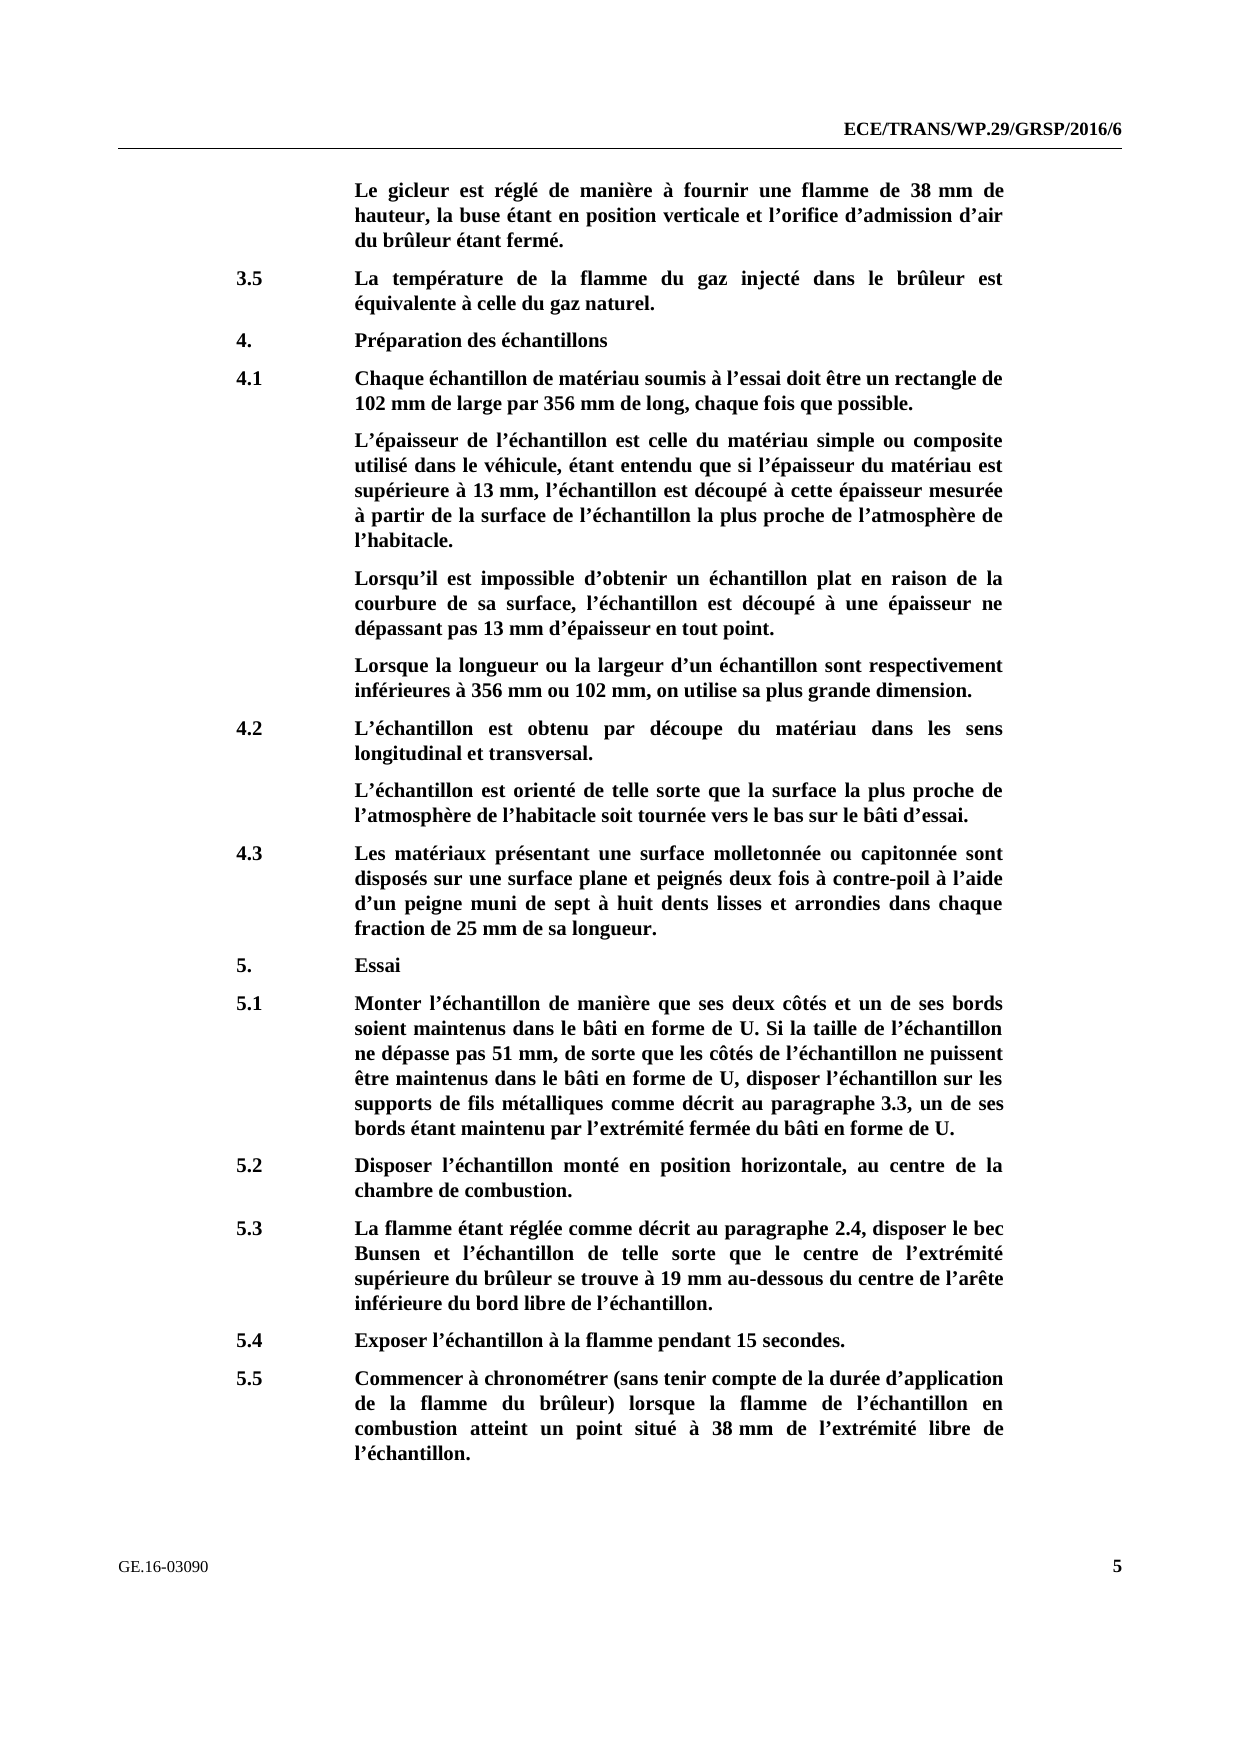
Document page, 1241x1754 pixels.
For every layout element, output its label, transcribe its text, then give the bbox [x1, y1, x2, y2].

text Lorsqu’il est impossible d’obtenir un échantillon plat en raison de la courbure de sa surface, l’échantillon est découpé à une épaisseur ne dépassant pas 13 mm d’épaisseur en tout point. [354, 565, 1004, 640]
text 4.1 Chaque échantillon de matériau soumis à l’essai doit être un rectangle de 102 mm de large par 356 mm de long, chaque fois que possible. [236, 365, 1004, 415]
text 4.2 L’échantillon est obtenu par découpe du matériau dans les sens longitudinal et transversal. [236, 715, 1004, 765]
text 5.2 Disposer l’échantillon monté en position horizontale, au centre de la chambre de combustion. [236, 1152, 1004, 1202]
text 3.5 La température de la flamme du gaz injecté dans le brûleur est équivalente à celle du gaz naturel. [236, 265, 1004, 315]
text 5.5 Commencer à chronométrer (sans tenir compte de la durée d’application de la flamme du brûleur) lorsque la flamme de l’échantillon en combustion atteint un point situé à 38 mm de l’extrémité libre de l’échantillon. [236, 1365, 1004, 1465]
text Lorsque la longueur ou la largeur d’un échantillon sont respectivement inférieures à 356 mm ou 102 mm, on utilise sa plus grande dimension. [354, 652, 1004, 702]
text L’échantillon est orienté de telle sorte que la surface la plus proche de l’atmosphère de l’habitacle soit tournée vers le bas sur le bâti d’essai. [354, 777, 1004, 827]
text 4.3 Les matériaux présentant une surface molletonnée ou capitonnée sont disposés sur une surface plane et peignés deux fois à contre-poil à l’aide d’un peigne muni de sept à huit dents lisses et arrondies dans chaque fraction de 25 mm de sa longueur. [236, 840, 1004, 940]
text 5.4 Exposer l’échantillon à la flamme pendant 15 secondes. [236, 1327, 1004, 1352]
text 5.3 La flamme étant réglée comme décrit au paragraphe 2.4, disposer le bec Bunsen et l’échantillon de telle sorte que le centre de l’extrémité supérieure du brûleur se trouve à 19 mm au-dessous du centre de l’arête inférieure du bord libre de l’échantillon. [236, 1215, 1004, 1315]
text 4. Préparation des échantillons [236, 327, 1004, 352]
text Le gicleur est réglé de manière à fournir une flamme de 38 mm de hauteur, la buse étant en position verticale et l’orifice d’admission d’air du brûleur étant fermé. [354, 177, 1004, 252]
text 5. Essai [236, 952, 1004, 977]
text L’épaisseur de l’échantillon est celle du matériau simple ou composite utilisé dans le véhicule, étant entendu que si l’épaisseur du matériau est supérieure à 13 mm, l’échantillon est découpé à cette épaisseur mesurée à partir de la surface de l’échantillon la plus proche de l’atmosphère de l’habitacle. [354, 427, 1004, 552]
text 5.1 Monter l’échantillon de manière que ses deux côtés et un de ses bords soient maintenus dans le bâti en forme de U. Si la taille de l’échantillon ne dépasse pas 51 mm, de sorte que les côtés de l’échantillon ne puissent être maintenus dans le bâti en forme de U, disposer l’échantillon sur les supports de fils métalliques comme décrit au paragraphe 3.3, un de ses bords étant maintenu par l’extrémité fermée du bâti en forme de U. [236, 990, 1004, 1140]
